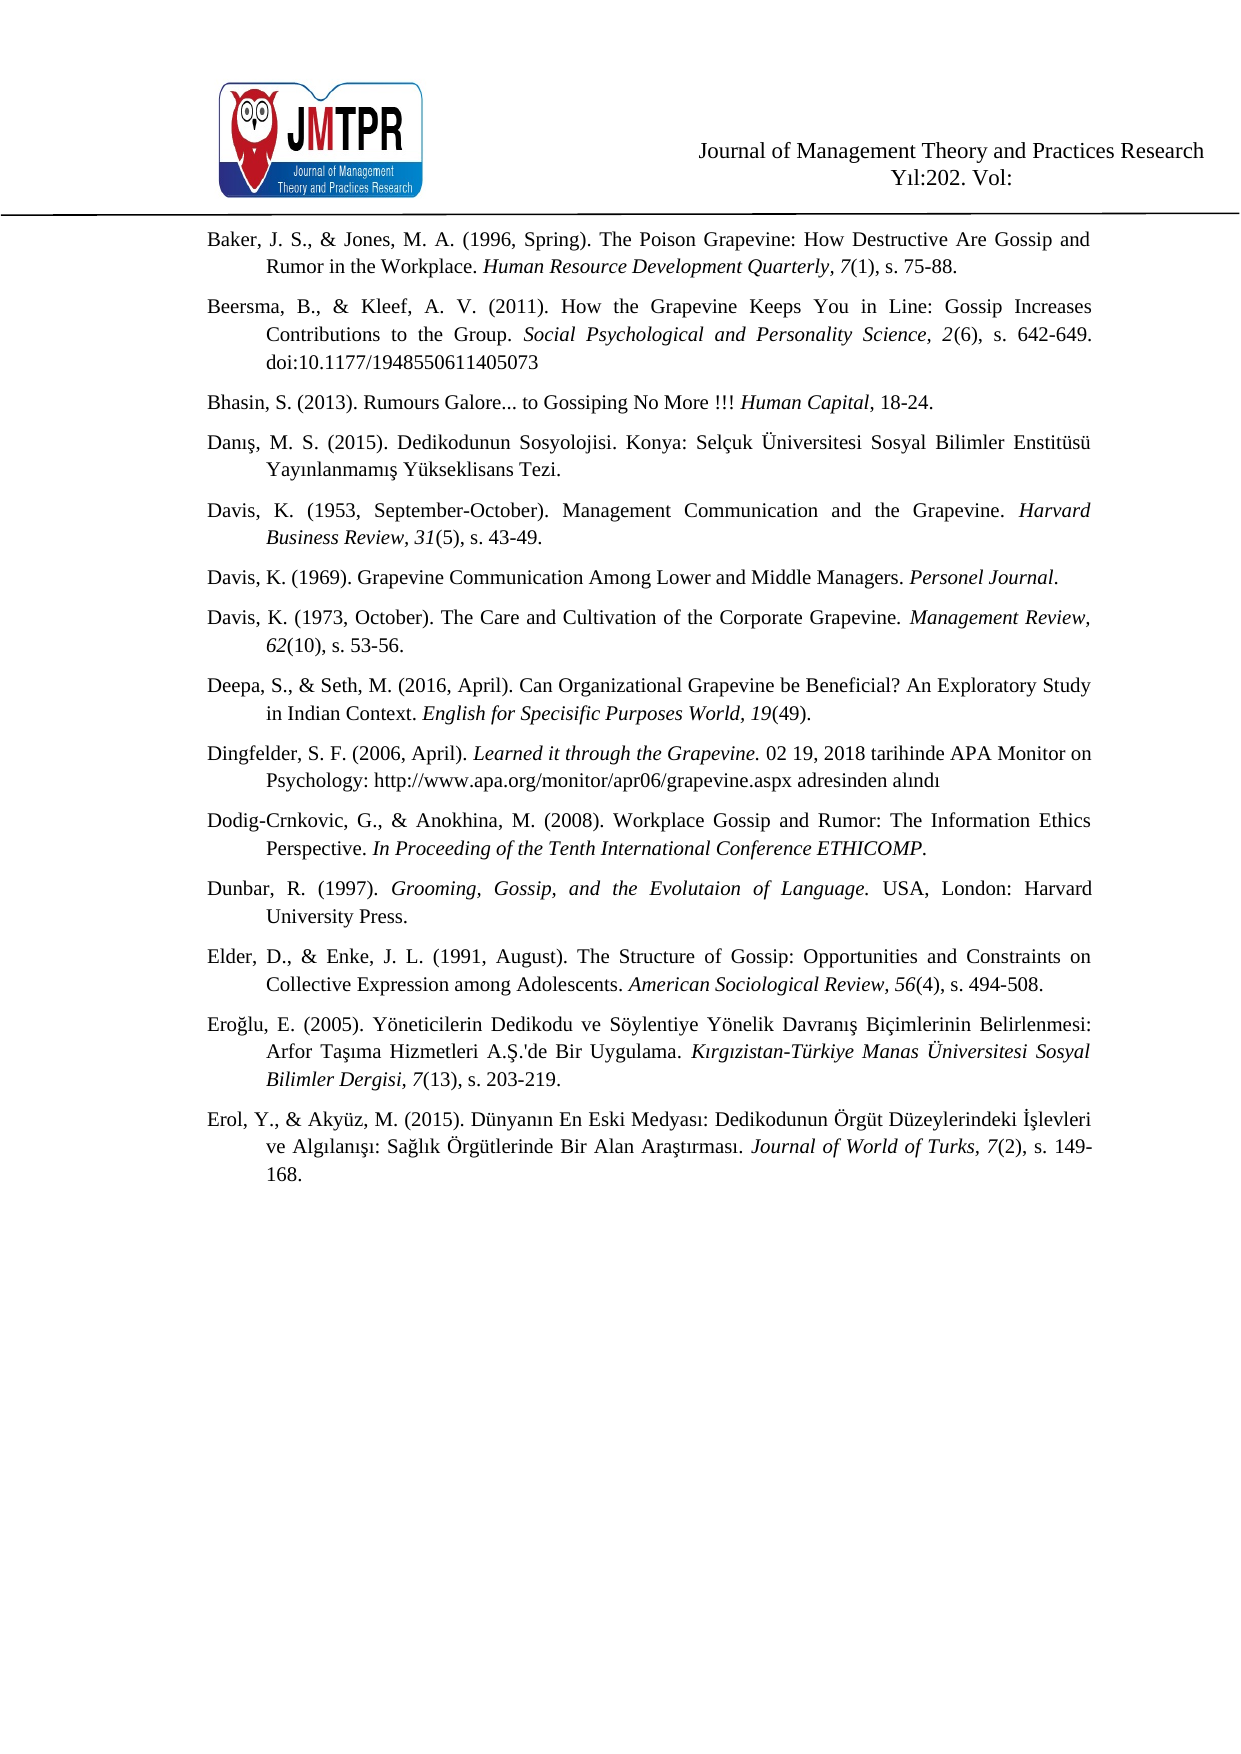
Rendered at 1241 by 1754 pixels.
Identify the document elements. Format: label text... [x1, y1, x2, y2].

text Danış, M. S. (2015). Dedikodunun Sosyolojisi. Konya: Selçuk Üniversitesi Sosyal Bilimler Enstitüsü Yayınlanmamış Yükseklisans Tezi. [207, 430, 1092, 481]
text Eroğlu, E. (2005). Yöneticilerin Dedikodu ve Söylentiye Yönelik Davranış Biçimlerinin Belirlenmesi: Arfor Taşıma Hizmetleri A.Ş.'de Bir Uygulama. Kırgızistan-Türkiye Manas Üniversitesi Sosyal Bilimler Dergisi, 7(13), s. 203-219. [207, 1012, 1092, 1091]
text Bhasin, S. (2013). Rumours Galore... to Gossiping No More !!! Human Capital, 18-24. [207, 390, 1092, 414]
text Elder, D., & Enke, J. L. (1991, August). The Structure of Gossip: Opportunities and Constraints on Collective Expression among Adolescents. American Sociological Review, 56(4), s. 494-508. [207, 944, 1092, 996]
text Deepa, S., & Seth, M. (2016, April). Can Organizational Grapevine be Beneficial? An Exploratory Study in Indian Context. English for Specisific Purposes World, 19(49). [207, 673, 1092, 725]
text Dodig-Crnkovic, G., & Anokhina, M. (2008). Workplace Gossip and Rumor: The Information Ethics Perspective. In Proceeding of the Tenth International Conference ETHICOMP. [207, 808, 1092, 860]
text Erol, Y., & Akyüz, M. (2015). Dünyanın En Eski Medyası: Dedikodunun Örgüt Düzeylerindeki İşlevleri ve Algılanışı: Sağlık Örgütlerinde Bir Alan Araştırması. Journal of World of Turks, 7(2), s. 149-168. [207, 1107, 1092, 1186]
picture [206, 73, 431, 199]
text Dingfelder, S. F. (2006, April). Learned it through the Grapevine. 02 19, 2018 tarihinde APA Monitor on Psychology: http://www.apa.org/monitor/apr06/grapevine.aspx adresinden alındı [207, 741, 1092, 792]
text Davis, K. (1953, September-October). Management Communication and the Grapevine. Harvard Business Review, 31(5), s. 43-49. [207, 497, 1092, 549]
text Baker, J. S., & Jones, M. A. (1996, Spring). The Poison Grapevine: How Destructive Are Gossip and Rumor in the Workplace. Human Resource Development Quarterly, 7(1), s. 75-88. [207, 227, 1092, 278]
text Davis, K. (1973, October). The Care and Cultivation of the Corporate Grapevine. Management Review, 62(10), s. 53-56. [207, 605, 1092, 657]
text Beersma, B., & Kleef, A. V. (2011). How the Grapevine Keeps You in Line: Gossip Increases Contributions to the Group. Social Psychological and Personality Science, 2(6), s. 642-649. doi:10.1177/1948550611405073 [207, 294, 1092, 374]
text Davis, K. (1969). Grapevine Communication Among Lower and Middle Managers. Personel Journal. [207, 565, 1092, 589]
text Dunbar, R. (1997). Grooming, Gossip, and the Evolutaion of Language. USA, London: Harvard University Press. [207, 876, 1092, 928]
